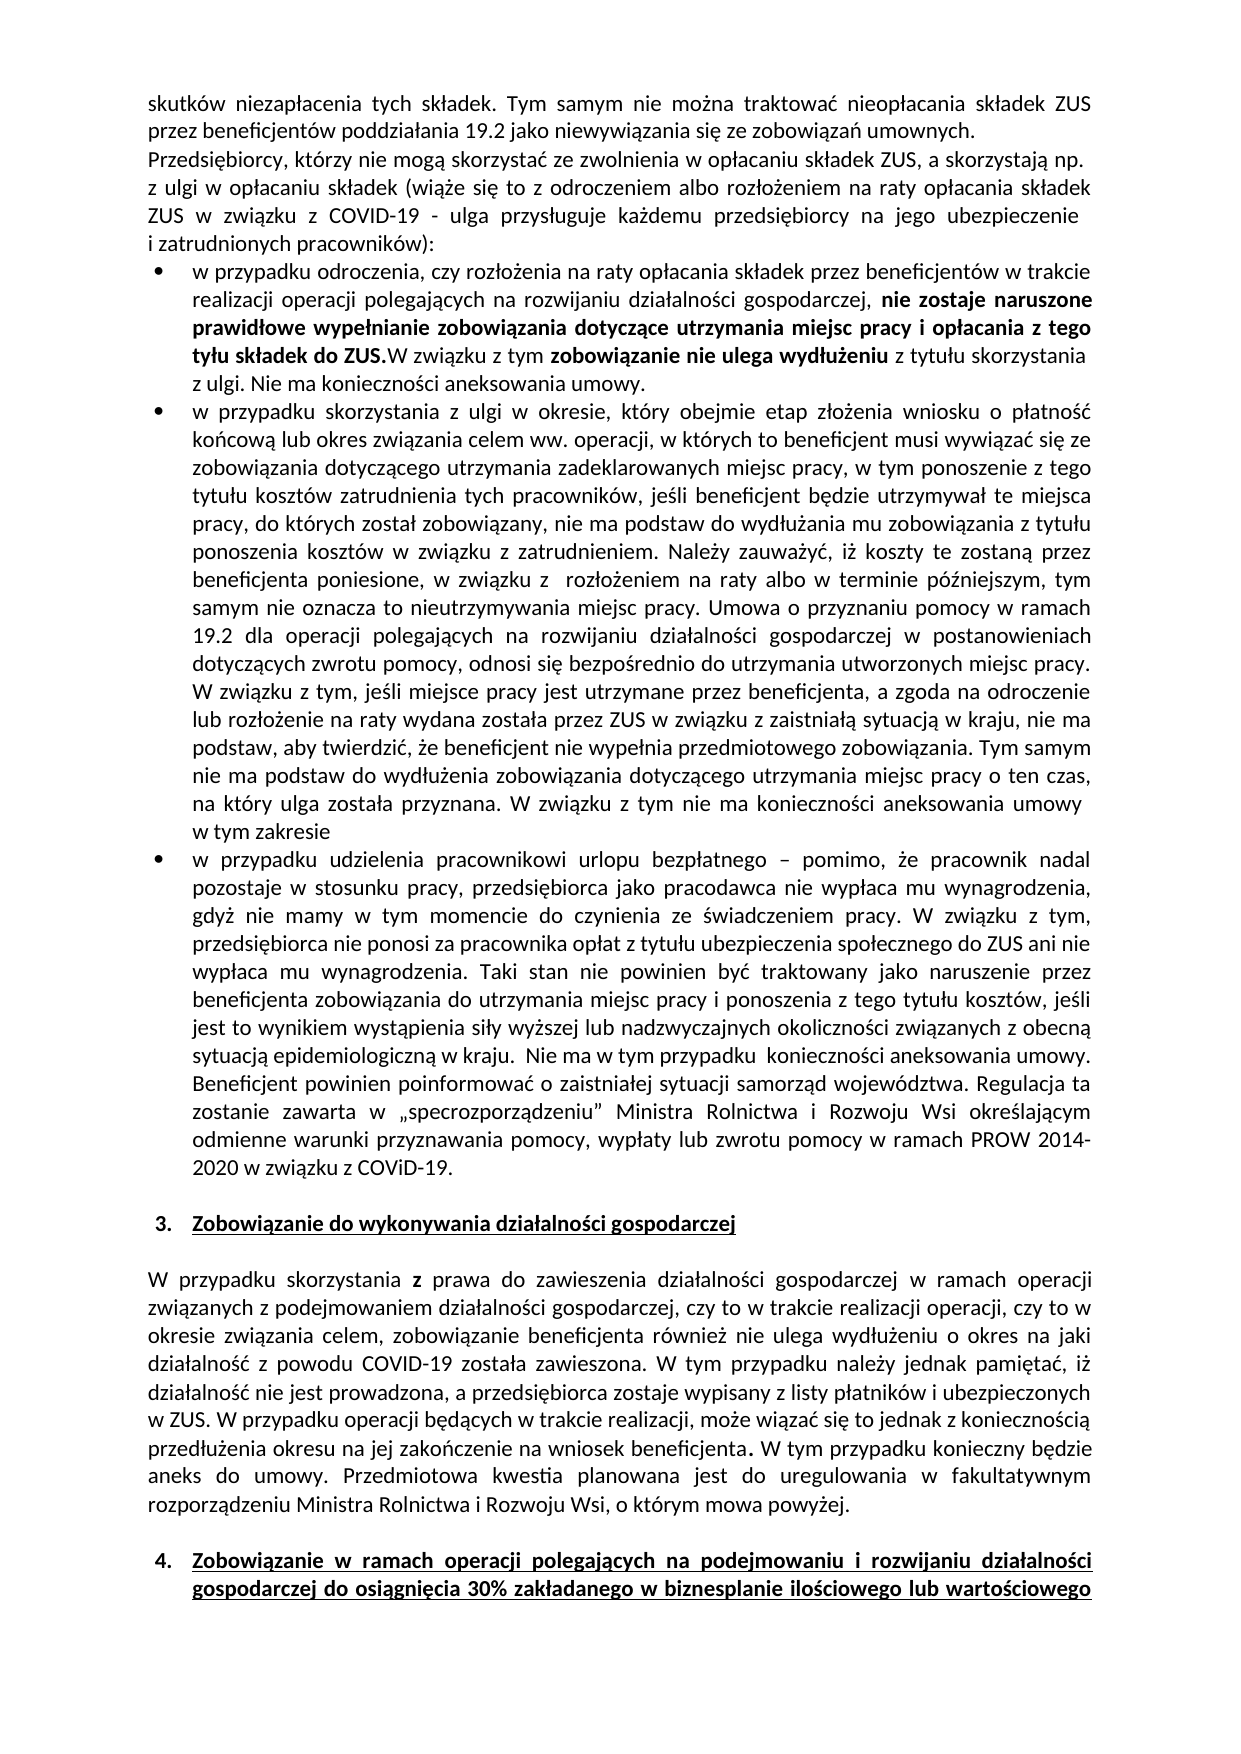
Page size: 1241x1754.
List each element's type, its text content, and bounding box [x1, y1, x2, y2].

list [154, 1546, 1093, 1602]
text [148, 89, 1093, 145]
list w przypadku udzielenia pracownikowi urlopu bezpłatnego – pomimo, że pracownik nadal pozostaje w stosunku pracy, przedsiębiorca jako pracodawca nie wypłaca mu wynagrodzenia, gdyż nie mamy w tym momencie do czynienia ze świadczeniem pracy. W związku z tym, przedsiębiorca nie ponosi za pracownika opłat z tytułu ubezpieczenia społecznego do ZUS ani nie wypłaca mu wynagrodzenia. Taki stan nie powinien być traktowany jako naruszenie przez beneficjenta zobowiązania do utrzymania miejsc pracy i ponoszenia z tego tytułu kosztów, jeśli jest to wynikiem wystąpienia siły wyższej lub nadzwyczajnych okoliczności związanych z obecną sytuacją epidemiologiczną w kraju. Nie ma w tym przypadku konieczności aneksowania umowy. Beneficjent powinien poinformować o zaistniałej sytuacji samorząd województwa. Regulacja ta zostanie zawarta w „specrozporządzeniu” Ministra Rolnictwa i Rozwoju Wsi określającym odmienne warunki przyznawania pomocy, wypłaty lub zwrotu pomocy w ramach PROW 2014-2020 w związku z COViD-19. [154, 845, 1093, 1181]
text Przedsiębiorcy, którzy nie mogą skorzystać ze zwolnienia w opłacaniu składek ZUS, a skorzystają np. z ulgi w opłacaniu składek (wiąże się to z odroczeniem albo rozłożeniem na raty opłacania składek ZUS w związku z COVID-19 - ulga przysługuje każdemu przedsiębiorcy na jego ubezpieczenie i zatrudnionych pracowników): [148, 145, 1093, 257]
list w przypadku odroczenia, czy rozłożenia na raty opłacania składek przez beneficjentów w trakcie realizacji operacji polegających na rozwijaniu działalności gospodarczej, nie zostaje naruszone prawidłowe wypełnianie zobowiązania dotyczące utrzymania miejsc pracy i opłacania z tego tyłu składek do ZUS.W związku z tym zobowiązanie nie ulega wydłużeniu z tytułu skorzystania z ulgi. Nie ma konieczności aneksowania umowy. [154, 257, 1093, 397]
list w przypadku skorzystania z ulgi w okresie, który obejmie etap złożenia wniosku o płatność końcową lub okres związania celem ww. operacji, w których to beneficjent musi wywiązać się ze zobowiązania dotyczącego utrzymania zadeklarowanych miejsc pracy, w tym ponoszenie z tego tytułu kosztów zatrudnienia tych pracowników, jeśli beneficjent będzie utrzymywał te miejsca pracy, do których został zobowiązany, nie ma podstaw do wydłużania mu zobowiązania z tytułu ponoszenia kosztów w związku z zatrudnieniem. Należy zauważyć, iż koszty te zostaną przez beneficjenta poniesione, w związku z rozłożeniem na raty albo w terminie późniejszym, tym samym nie oznacza to nieutrzymywania miejsc pracy. Umowa o przyznaniu pomocy w ramach 19.2 dla operacji polegających na rozwijaniu działalności gospodarczej w postanowieniach dotyczących zwrotu pomocy, odnosi się bezpośrednio do utrzymania utworzonych miejsc pracy. W związku z tym, jeśli miejsce pracy jest utrzymane przez beneficjenta, a zgoda na odroczenie lub rozłożenie na raty wydana została przez ZUS w związku z zaistniałą sytuacją w kraju, nie ma podstaw, aby twierdzić, że beneficjent nie wypełnia przedmiotowego zobowiązania. Tym samym nie ma podstaw do wydłużenia zobowiązania dotyczącego utrzymania miejsc pracy o ten czas, na który ulga została przyznana. W związku z tym nie ma konieczności aneksowania umowy w tym zakresie [154, 397, 1093, 845]
list Zobowiązanie do wykonywania działalności gospodarczej [154, 1209, 1093, 1237]
text W przypadku skorzystania z prawa do zawieszenia działalności gospodarczej w ramach operacji związanych z podejmowaniem działalności gospodarczej, czy to w trakcie realizacji operacji, czy to w okresie związania celem, zobowiązanie beneficjenta również nie ulega wydłużeniu o okres na jaki działalność z powodu COVID-19 została zawieszona. W tym przypadku należy jednak pamiętać, iż działalność nie jest prowadzona, a przedsiębiorca zostaje wypisany z listy płatników i ubezpieczonych w ZUS. W przypadku operacji będących w trakcie realizacji, może wiązać się to jednak z koniecznością przedłużenia okresu na jej zakończenie na wniosek beneficjenta. W tym przypadku konieczny będzie aneks do umowy. Przedmiotowa kwestia planowana jest do uregulowania w fakultatywnym rozporządzeniu Ministra Rolnictwa i Rozwoju Wsi, o którym mowa powyżej. [148, 1266, 1093, 1518]
